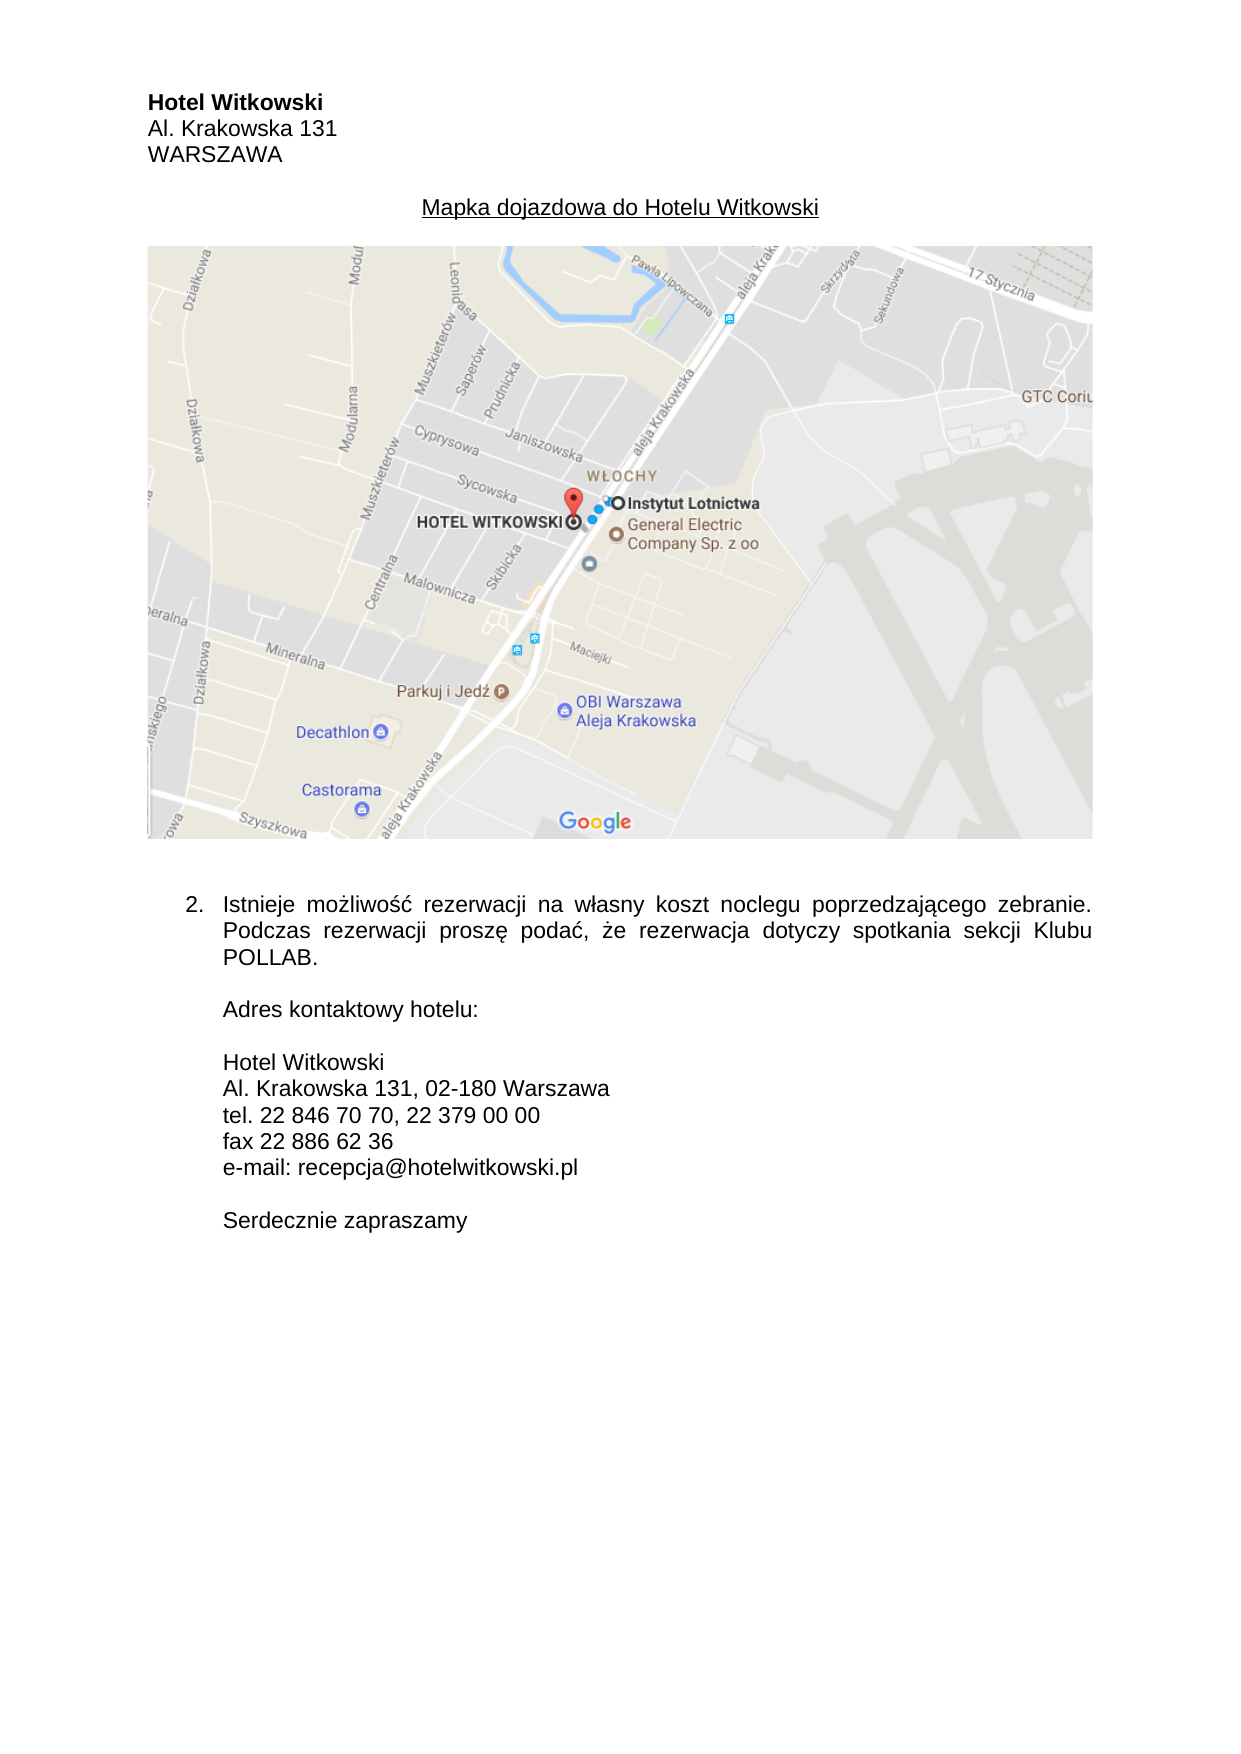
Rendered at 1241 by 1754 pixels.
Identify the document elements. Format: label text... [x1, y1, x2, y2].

picture [147, 246, 1093, 839]
text WARSZAWA [148, 141, 1093, 168]
text Adres kontaktowy hotelu: [223, 996, 1093, 1023]
text Serdecznie zapraszamy [223, 1207, 1093, 1233]
text Hotel Witkowski [148, 89, 1093, 115]
text Hotel Witkowski Al. Krakowska 131, 02-180 Warszawa tel. 22 846 70 70, 22 379 00 00 fax 22 886 62 36 e-mail: recepcja@hotelwitkowski.pl [223, 1049, 1093, 1181]
text Al. Krakowska 131 [148, 115, 1093, 141]
text Mapka dojazdowa do Hotelu Witkowski [148, 194, 1093, 220]
list Istnieje możliwość rezerwacji na własny koszt noclegu poprzedzającego zebranie. Podczas rezerwacji proszę podać, że rezerwacja dotyczy spotkania sekcji Klubu POLLAB. [185, 891, 1093, 970]
